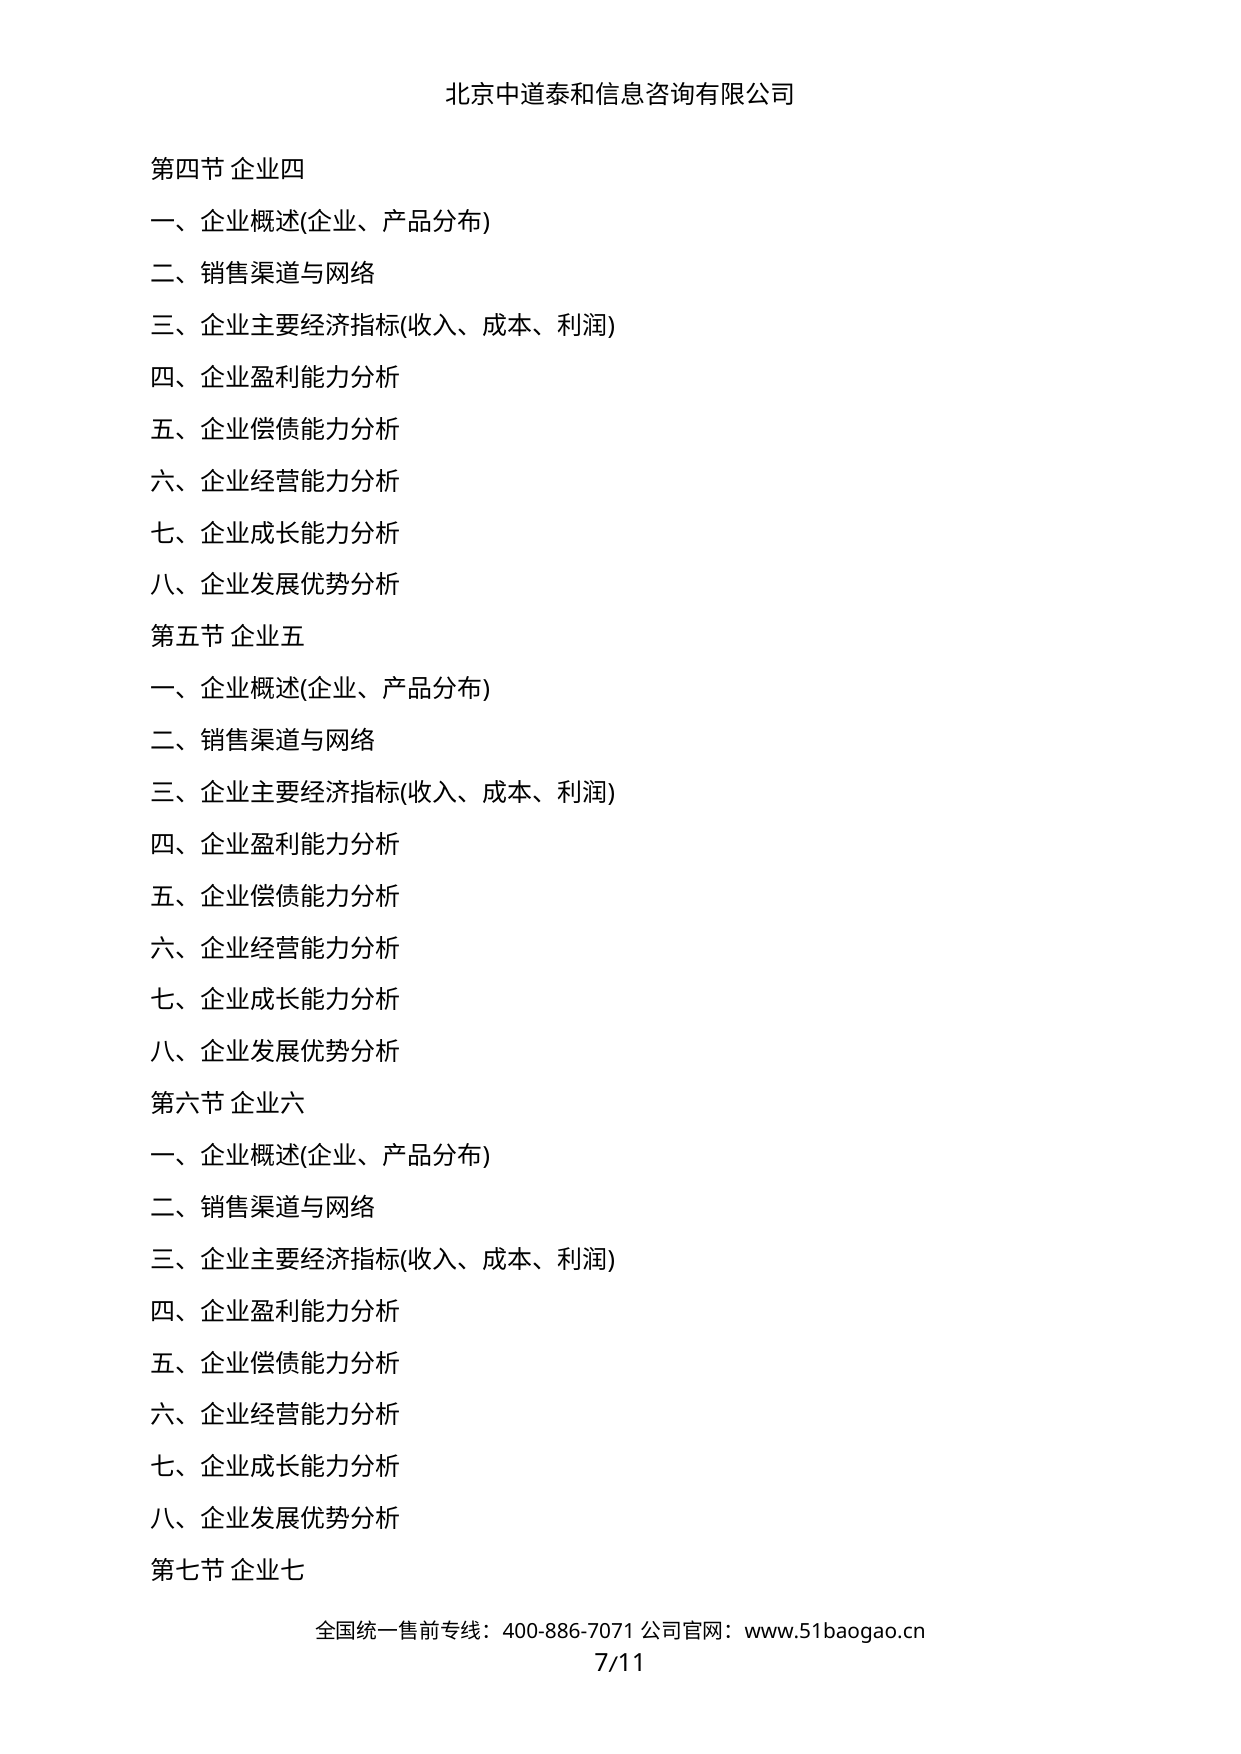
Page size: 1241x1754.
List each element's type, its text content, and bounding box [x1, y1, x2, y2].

text 七、企业成长能力分析 [150, 513, 1090, 549]
text 第七节 企业七 [150, 1551, 1090, 1587]
text 四、企业盈利能力分析 [150, 357, 1090, 394]
text 第六节 企业六 [150, 1084, 1090, 1120]
text 一、企业概述(企业、产品分布) [150, 1136, 1090, 1172]
text 七、企业成长能力分析 [150, 980, 1090, 1016]
text 六、企业经营能力分析 [150, 461, 1090, 497]
text 八、企业发展优势分析 [150, 1499, 1090, 1535]
text 四、企业盈利能力分析 [150, 824, 1090, 861]
text 二、销售渠道与网络 [150, 1187, 1090, 1224]
text 三、企业主要经济指标(收入、成本、利润) [150, 772, 1090, 809]
text 一、企业概述(企业、产品分布) [150, 202, 1090, 238]
text 七、企业成长能力分析 [150, 1447, 1090, 1483]
text 二、销售渠道与网络 [150, 721, 1090, 757]
text 一、企业概述(企业、产品分布) [150, 669, 1090, 705]
text 五、企业偿债能力分析 [150, 409, 1090, 446]
text 三、企业主要经济指标(收入、成本、利润) [150, 1239, 1090, 1276]
text 五、企业偿债能力分析 [150, 876, 1090, 912]
text 第五节 企业五 [150, 617, 1090, 653]
text 二、销售渠道与网络 [150, 254, 1090, 290]
text 三、企业主要经济指标(收入、成本、利润) [150, 306, 1090, 342]
text 第四节 企业四 [150, 150, 1090, 186]
text 五、企业偿债能力分析 [150, 1343, 1090, 1379]
text 八、企业发展优势分析 [150, 565, 1090, 601]
text 六、企业经营能力分析 [150, 928, 1090, 964]
text 八、企业发展优势分析 [150, 1032, 1090, 1068]
text 六、企业经营能力分析 [150, 1395, 1090, 1431]
text 四、企业盈利能力分析 [150, 1291, 1090, 1327]
